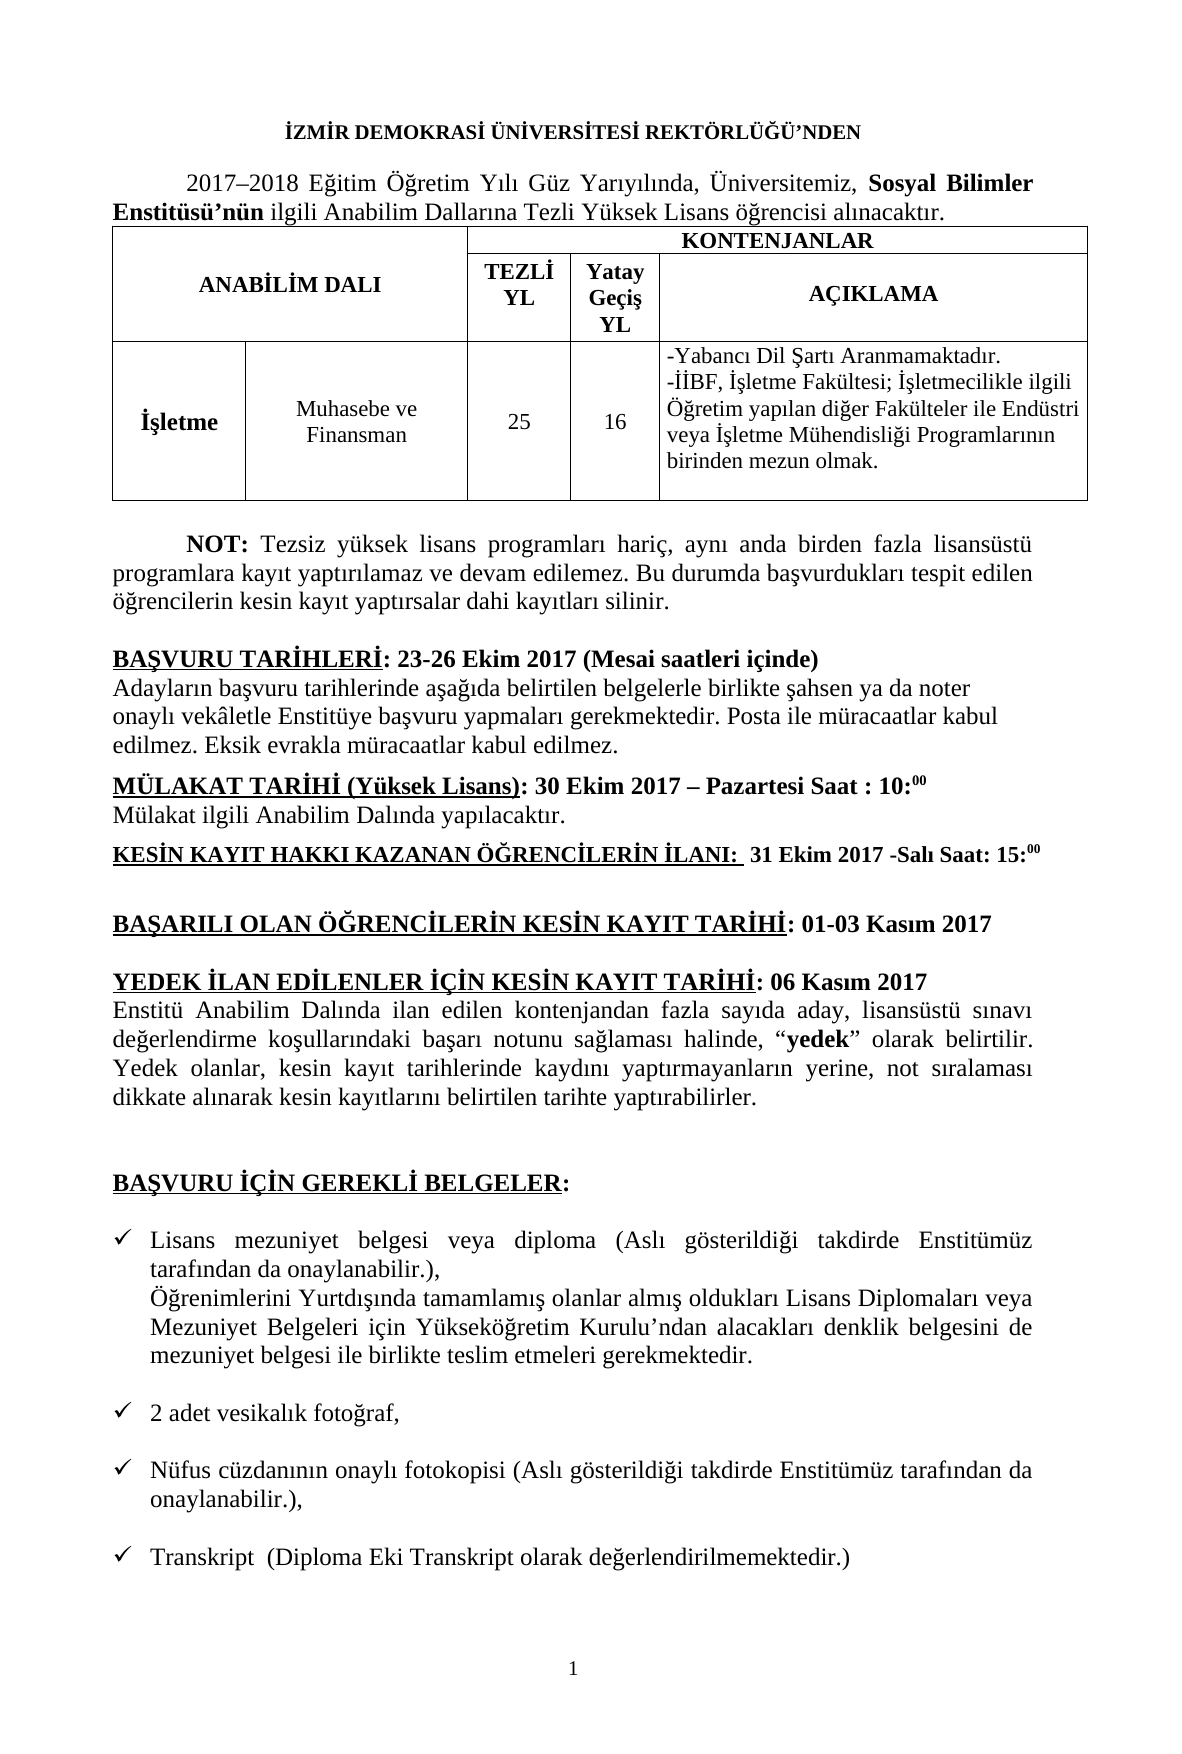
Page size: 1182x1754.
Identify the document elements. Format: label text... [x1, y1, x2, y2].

table_cell -Yabancı Dil Şartı Aranmamaktadır. -İİBF, İşletme Fakültesi; İşletmecilikle ilgili Öğretim yapılan diğer Fakülteler ile Endüstri veya İşletme Mühendisliği Programlarının birinden mezun olmak. [660, 342, 1087, 500]
text MÜLAKAT TARİHİ (Yüksek Lisans): 30 Ekim 2017 – Pazartesi Saat : 10:00 [112, 771, 1033, 800]
text Öğrenimlerini Yurtdışında tamamlamış olanlar almış oldukları Lisans Diplomaları veya Mezuniyet Belgeleri için Yükseköğretim Kurulu’ndan alacakları denklik belgesini de mezuniyet belgesi ile birlikte teslim etmeleri gerekmektedir. [150, 1283, 1033, 1369]
table_cell Muhasebe ve Finansman [246, 342, 467, 500]
text NOT: Tezsiz yüksek lisans programları hariç, aynı anda birden fazla lisansüstü programlara kayıt yaptırılamaz ve devam edilemez. Bu durumda başvurdukları tespit edilen öğrencilerin kesin kayıt yaptırsalar dahi kayıtları silinir. [112, 529, 1033, 615]
table_cell AÇIKLAMA [660, 254, 1087, 341]
list Lisans mezuniyet belgesi veya diploma (Aslı gösterildiği takdirde Enstitümüz tarafından da onaylanabilir.), [112, 1225, 1033, 1283]
text BAŞVURU TARİHLERİ: 23-26 Ekim 2017 (Mesai saatleri içinde) [112, 644, 1033, 673]
list 2 adet vesikalık fotoğraf, [112, 1398, 1033, 1427]
list Transkript (Diploma Eki Transkript olarak değerlendirilmemektedir.) [112, 1542, 1033, 1570]
list Nüfus cüzdanının onaylı fotokopisi (Aslı gösterildiği takdirde Enstitümüz tarafından da onaylanabilir.), [112, 1455, 1033, 1513]
table_header ANABİLİM DALI [113, 227, 467, 341]
text Enstitü Anabilim Dalında ilan edilen kontenjandan fazla sayıda aday, lisansüstü sınavı değerlendirme koşullarındaki başarı notunu sağlaması halinde, “yedek” olarak belirtilir. Yedek olanlar, kesin kayıt tarihlerinde kaydını yaptırmayanların yerine, not sıralaması dikkate alınarak kesin kayıtlarını belirtilen tarihte yaptırabilirler. [112, 995, 1033, 1110]
table_cell İşletme [113, 342, 245, 500]
text KESİN KAYIT HAKKI KAZANAN ÖĞRENCİLERİN İLANI: 31 Ekim 2017 -Salı Saat: 15:00 [112, 841, 1072, 868]
text YEDEK İLAN EDİLENLER İÇİN KESİN KAYIT TARİHİ: 06 Kasım 2017 [112, 967, 1033, 995]
table_cell TEZLİ YL [468, 254, 570, 341]
table_cell 16 [571, 342, 659, 500]
table_header KONTENJANLAR [468, 227, 1087, 253]
table_cell Yatay Geçiş YL [571, 254, 659, 341]
text 2017–2018 Eğitim Öğretim Yılı Güz Yarıyılında, Üniversitemiz, Sosyal Bilimler Enstitüsü’nün ilgili Anabilim Dallarına Tezli Yüksek Lisans öğrencisi alınacaktır. [112, 168, 1033, 226]
text Adayların başvuru tarihlerinde aşağıda belirtilen belgelerle birlikte şahsen ya da noter onaylı vekâletle Enstitüye başvuru yapmaları gerekmektedir. Posta ile müracaatlar kabul edilmez. Eksik evrakla müracaatlar kabul edilmez. [112, 673, 1033, 759]
table_cell 25 [468, 342, 570, 500]
text BAŞARILI OLAN ÖĞRENCİLERİN KESİN KAYIT TARİHİ: 01-03 Kasım 2017 [112, 909, 1033, 938]
title İZMİR DEMOKRASİ ÜNİVERSİTESİ REKTÖRLÜĞÜ’NDEN [112, 120, 1033, 144]
text Mülakat ilgili Anabilim Dalında yapılacaktır. [112, 800, 1033, 829]
text BAŞVURU İÇİN GEREKLİ BELGELER: [112, 1168, 1033, 1197]
